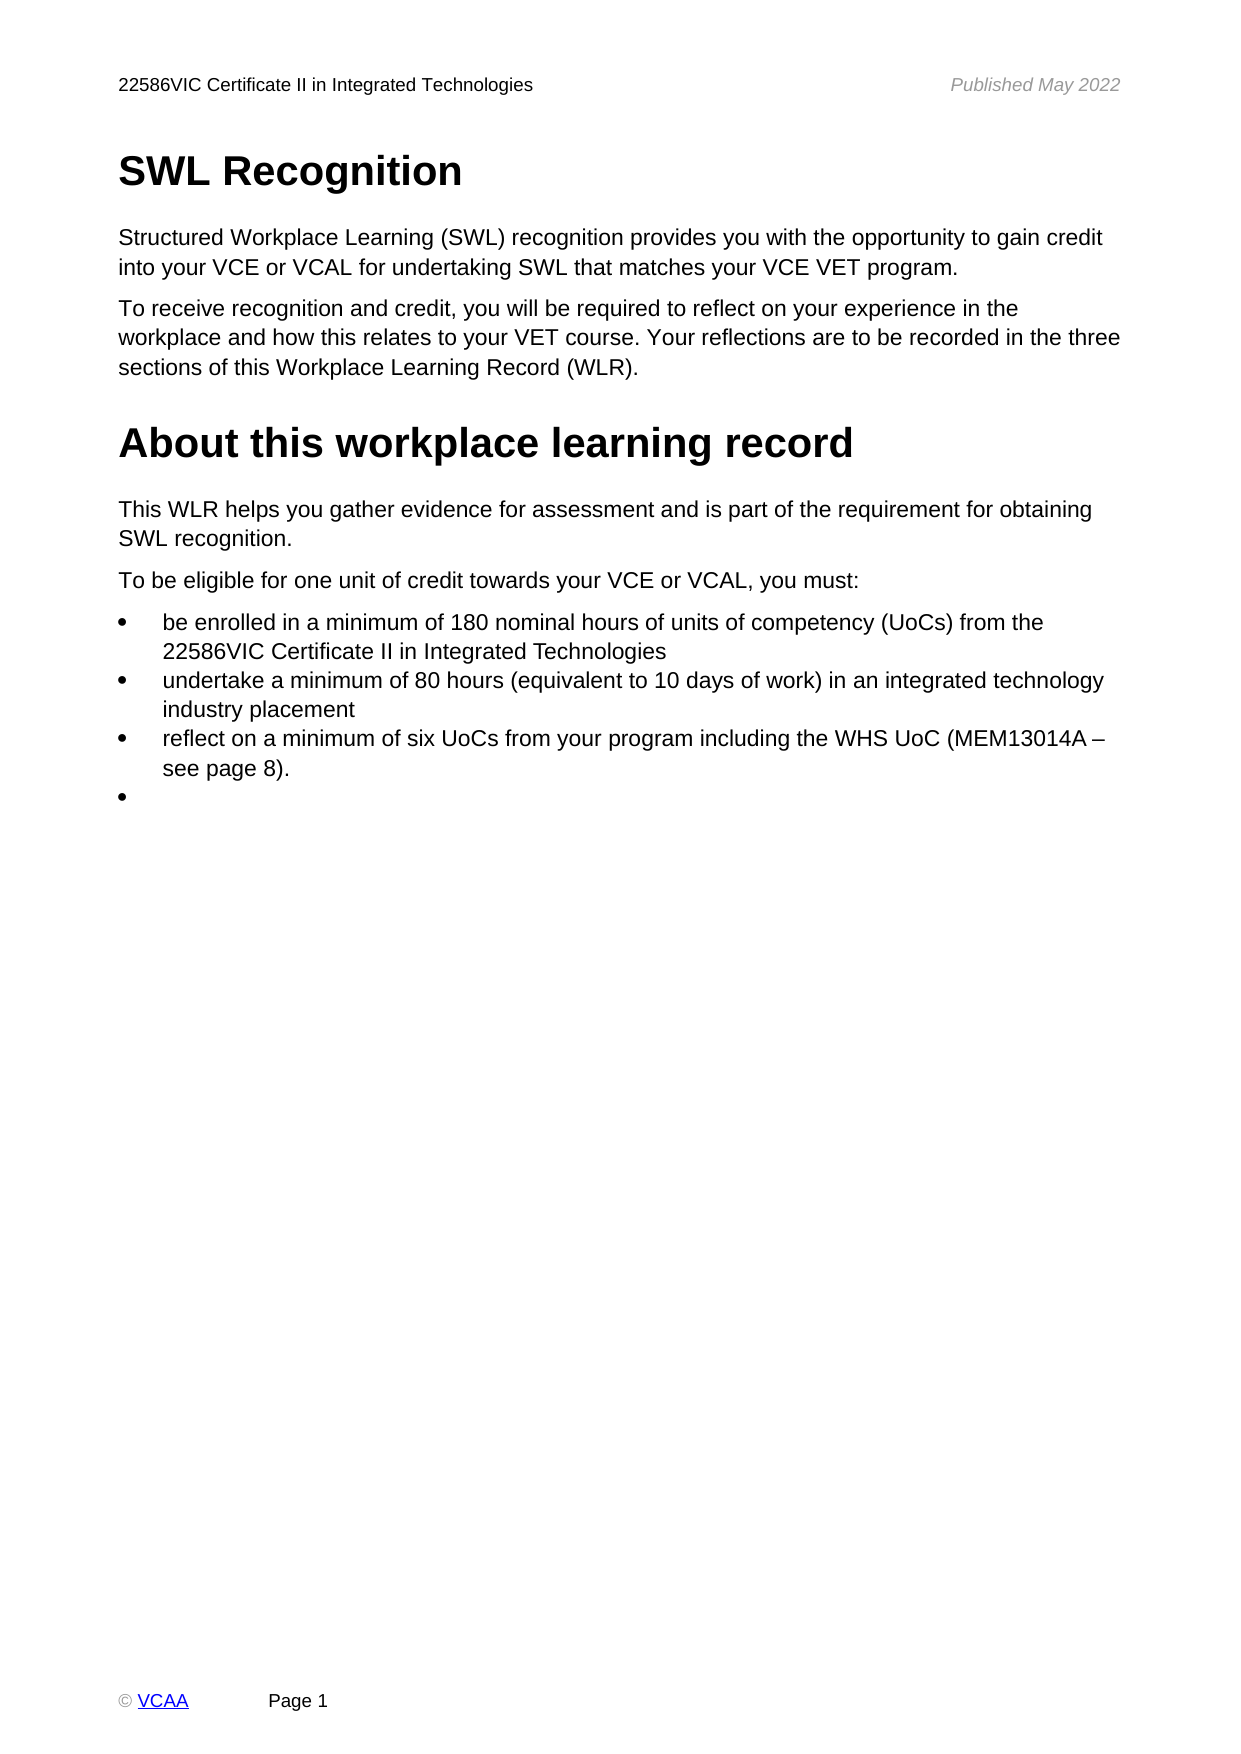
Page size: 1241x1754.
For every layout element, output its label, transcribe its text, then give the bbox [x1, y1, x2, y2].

subtitle SWL Recognition [118, 147, 1122, 194]
text Structured Workplace Learning (SWL) recognition provides you with the opportunity to gain credit into your VCE or VCAL for undertaking SWL that matches your VCE VET program. [118, 222, 1122, 281]
text This WLR helps you gather evidence for assessment and is part of the requirement for obtaining SWL recognition. [118, 494, 1122, 553]
text be enrolled in a minimum of 180 nominal hours of units of competency (UoCs) from the 22586VIC Certificate II in Integrated Technologies [118, 607, 1122, 665]
text reflect on a minimum of six UoCs from your program including the WHS UoC (MEM13014A – see page 8). [118, 723, 1122, 782]
subtitle About this workplace learning record [118, 418, 1122, 466]
text undertake a minimum of 80 hours (equivalent to 10 days of work) in an integrated technology industry placement [118, 665, 1122, 723]
text To receive recognition and credit, you will be required to reflect on your experience in the workplace and how this relates to your VET course. Your reflections are to be recorded in the three sections of this Workplace Learning Record (WLR). [118, 293, 1122, 381]
text To be eligible for one unit of credit towards your VCE or VCAL, you must: [118, 565, 1122, 594]
